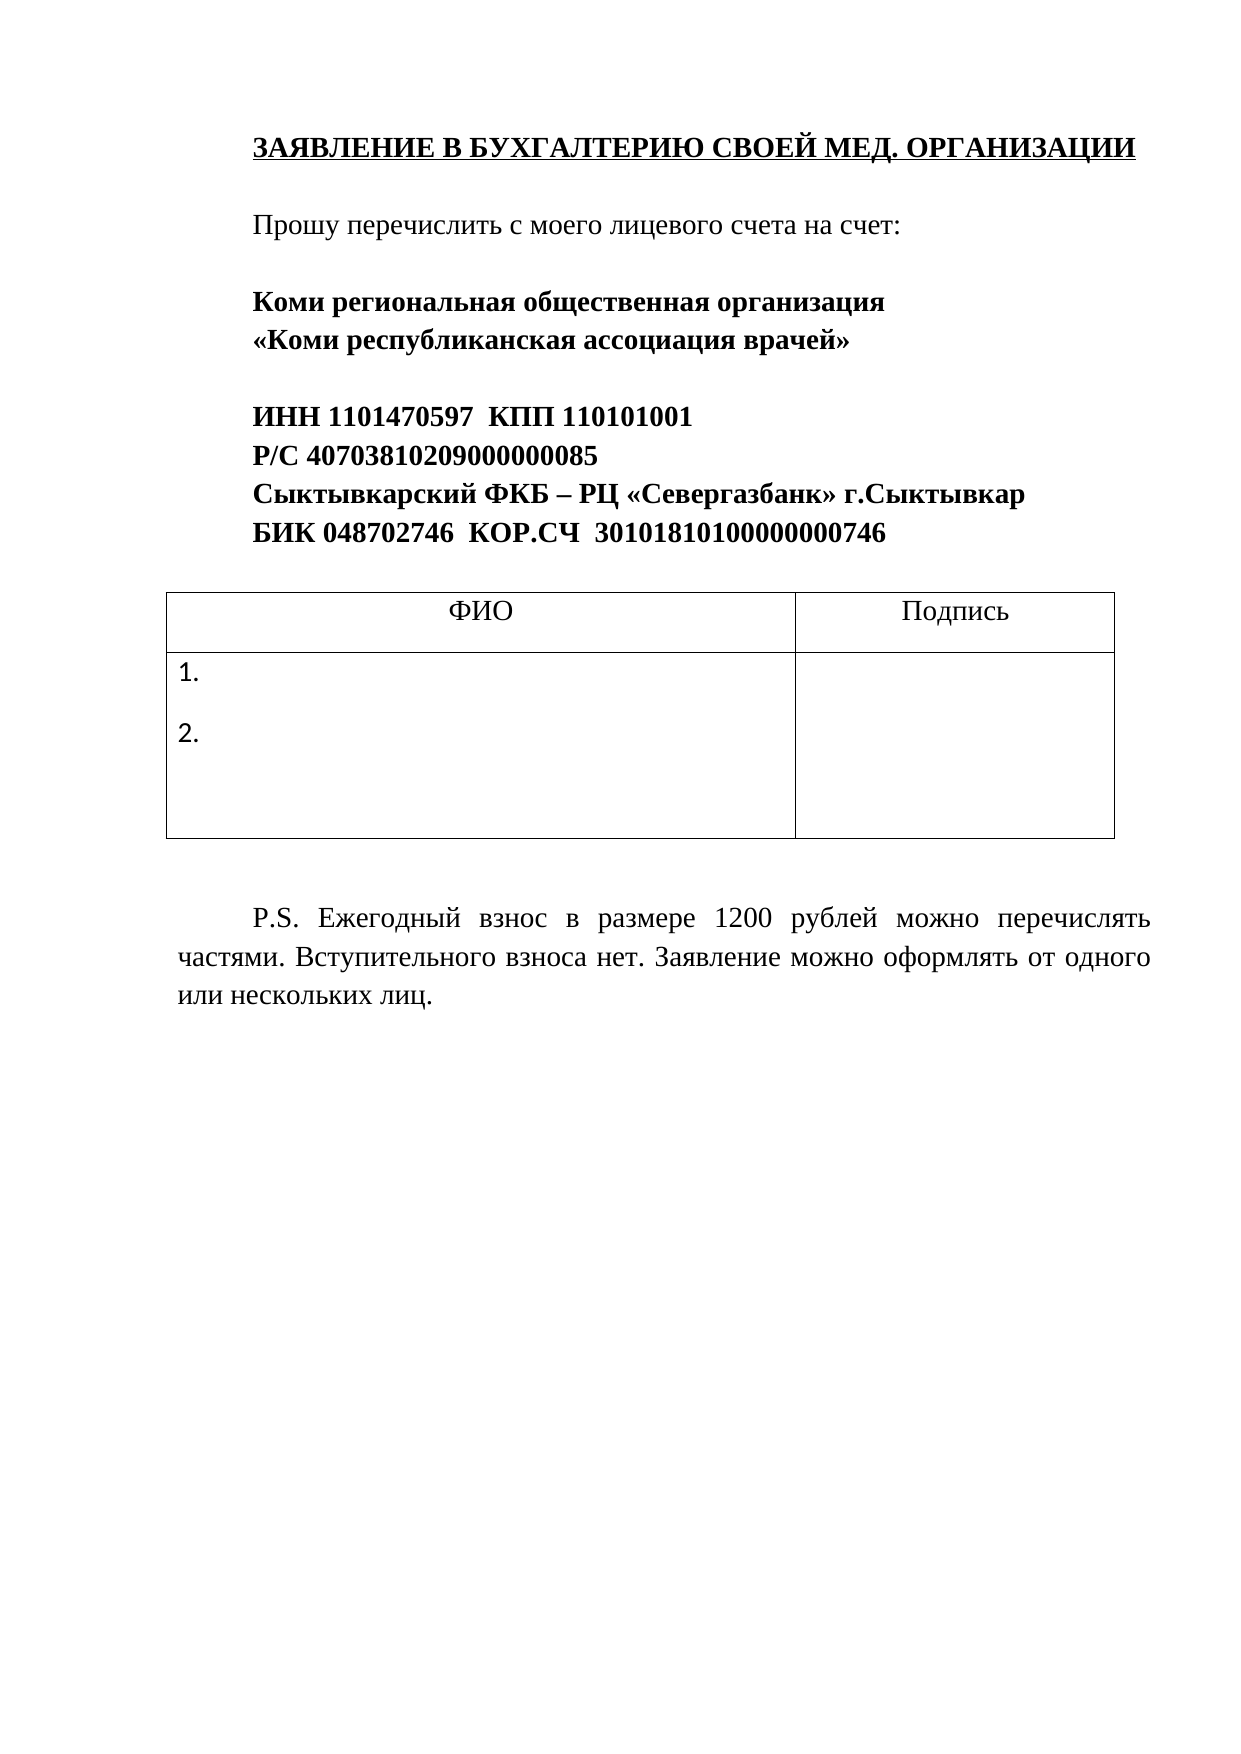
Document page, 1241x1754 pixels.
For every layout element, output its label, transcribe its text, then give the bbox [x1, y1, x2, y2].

table_header ФИО [167, 593, 795, 652]
text Сыктывкарский ФКБ – РЦ «Севергазбанк» г.Сыктывкар [177, 477, 1152, 510]
table_cell [796, 653, 1114, 838]
text P.S. Ежегодный взнос в размере 1200 рублей можно перечислять частями. Вступительного взноса нет. Заявление можно оформлять от одного или нескольких лиц. [177, 900, 1152, 1011]
text Р/С 40703810209000000085 [177, 438, 1152, 472]
text ЗАЯВЛЕНИЕ В БУХГАЛТЕРИЮ СВОЕЙ МЕД. ОРГАНИЗАЦИИ [177, 130, 1152, 163]
text Прошу перечислить с моего лицевого счета на счет: [177, 207, 1152, 240]
table_cell 1. 2. [167, 653, 795, 838]
text «Коми республиканская ассоциация врачей» [177, 322, 1152, 356]
text ИНН 1101470597 КПП 110101001 [177, 399, 1152, 433]
text Коми региональная общественная организация [177, 284, 1152, 317]
text БИК 048702746 КОР.СЧ 30101810100000000746 [177, 515, 1152, 549]
table_header Подпись [796, 593, 1114, 652]
